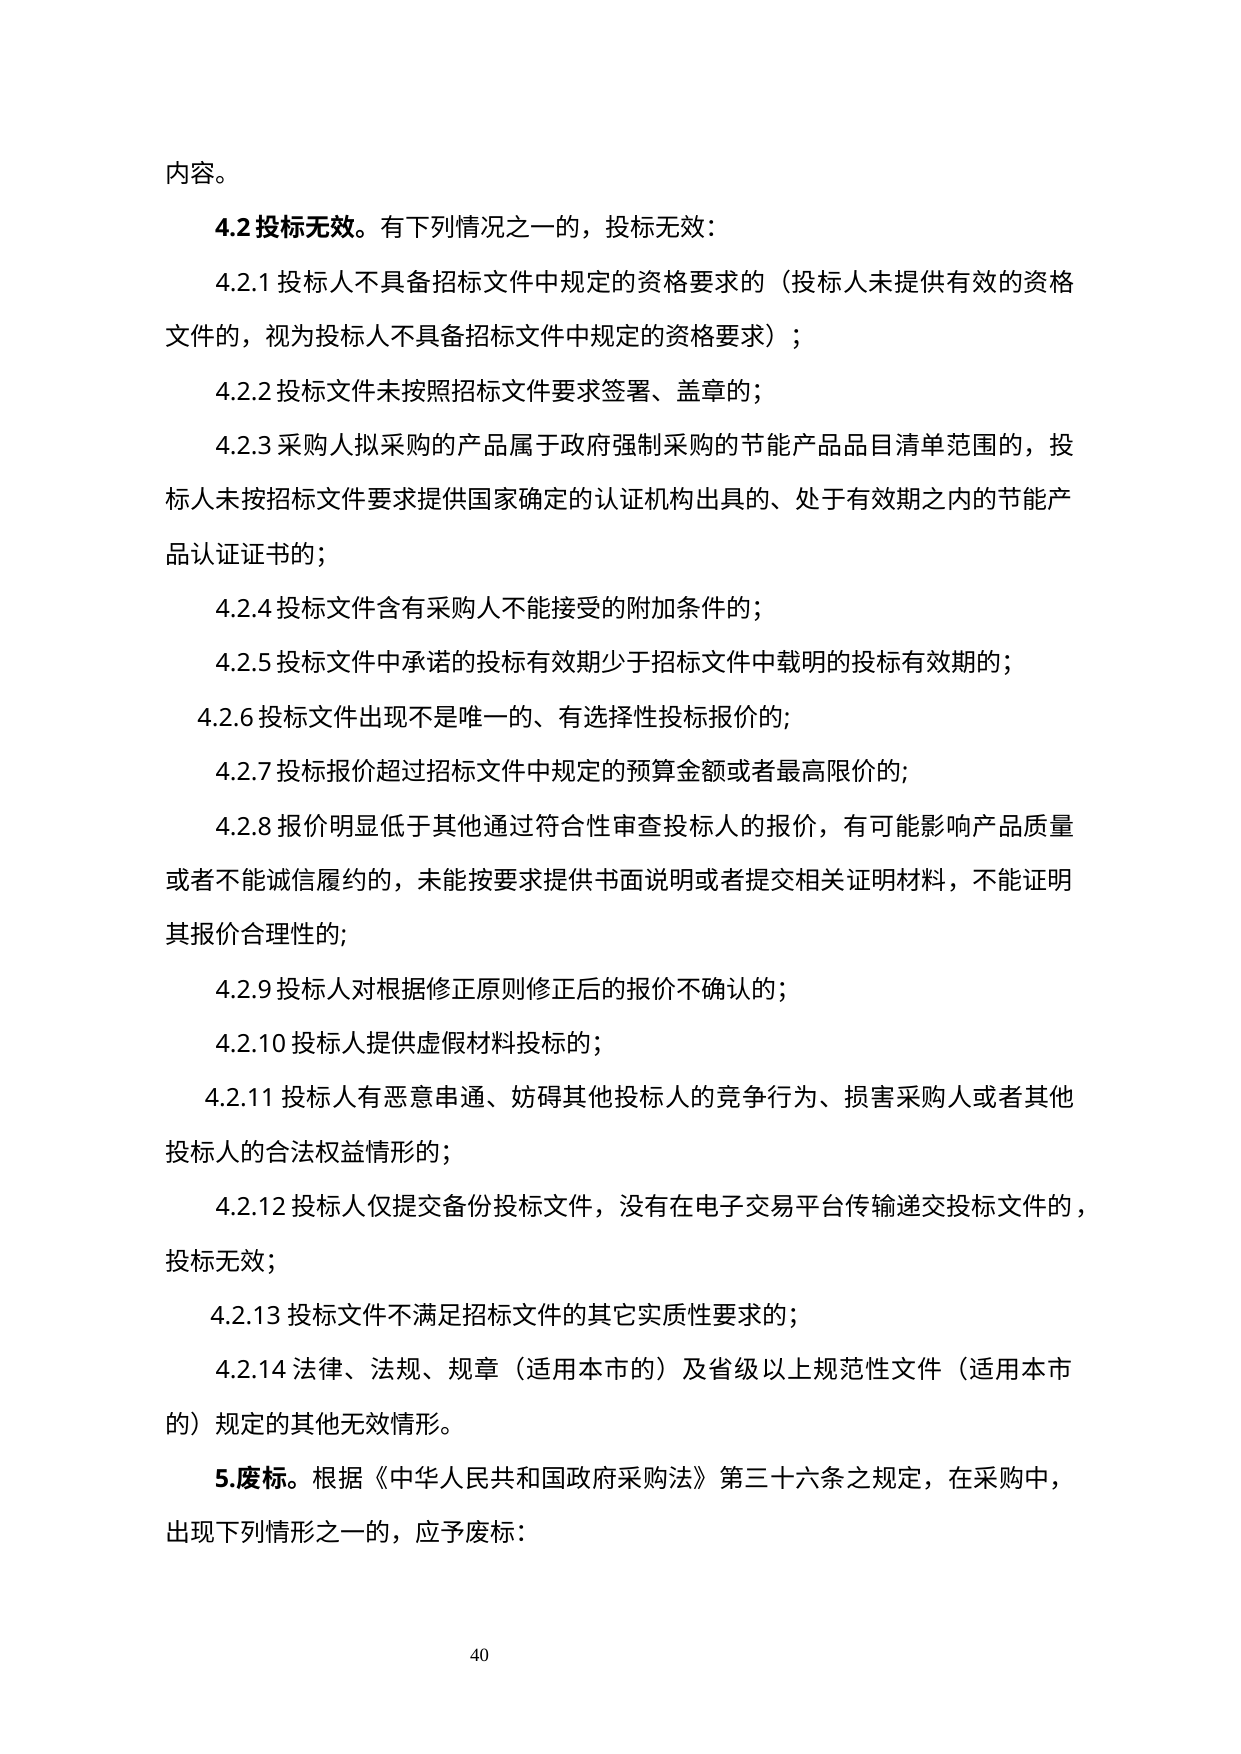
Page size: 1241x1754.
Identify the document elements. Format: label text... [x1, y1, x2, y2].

text 4.2.5投标文件中承诺的投标有效期少于招标文件中载明的投标有效期的； [165, 643, 1075, 679]
text 4.2.4投标文件含有采购人不能接受的附加条件的； [165, 588, 1075, 625]
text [165, 153, 1075, 190]
text 4.2.7投标报价超过招标文件中规定的预算金额或者最高限价的; [165, 752, 1075, 788]
text 4.2.12投标人仅提交备份投标文件，没有在电子交易平台传输递交投标文件的，投标无效； [165, 1187, 1075, 1277]
subtitle 4.2.13 投标文件不满足招标文件的其它实质性要求的； [210, 1295, 1075, 1332]
text 4.2.8报价明显低于其他通过符合性审查投标人的报价，有可能影响产品质量或者不能诚信履约的，未能按要求提供书面说明或者提交相关证明材料，不能证明其报价合理性的; [165, 806, 1075, 951]
text 4.2.11投标人有恶意串通、妨碍其他投标人的竞争行为、损害采购人或者其他投标人的合法权益情形的； [165, 1078, 1075, 1168]
text 4.2.10投标人提供虚假材料投标的； [165, 1023, 1075, 1060]
text 4.2.14法律、法规、规章（适用本市的）及省级以上规范性文件（适用本市的）规定的其他无效情形。 [165, 1350, 1075, 1440]
text 4.2.9投标人对根据修正原则修正后的报价不确认的； [165, 969, 1075, 1005]
text 4.2.1投标人不具备招标文件中规定的资格要求的（投标人未提供有效的资格文件的，视为投标人不具备招标文件中规定的资格要求）； [165, 262, 1075, 353]
text 4.2.3采购人拟采购的产品属于政府强制采购的节能产品品目清单范围的，投标人未按招标文件要求提供国家确定的认证机构出具的、处于有效期之内的节能产品认证证书的； [165, 425, 1075, 570]
text 4.2.6投标文件出现不是唯一的、有选择性投标报价的; [165, 697, 1075, 733]
text 4.2.2投标文件未按照招标文件要求签署、盖章的； [165, 371, 1075, 407]
text 5.废标。根据《中华人民共和国政府采购法》第三十六条之规定，在采购中，出现下列情形之一的，应予废标： [165, 1458, 1075, 1549]
text 4.2投标无效。有下列情况之一的，投标无效： [215, 208, 1075, 244]
